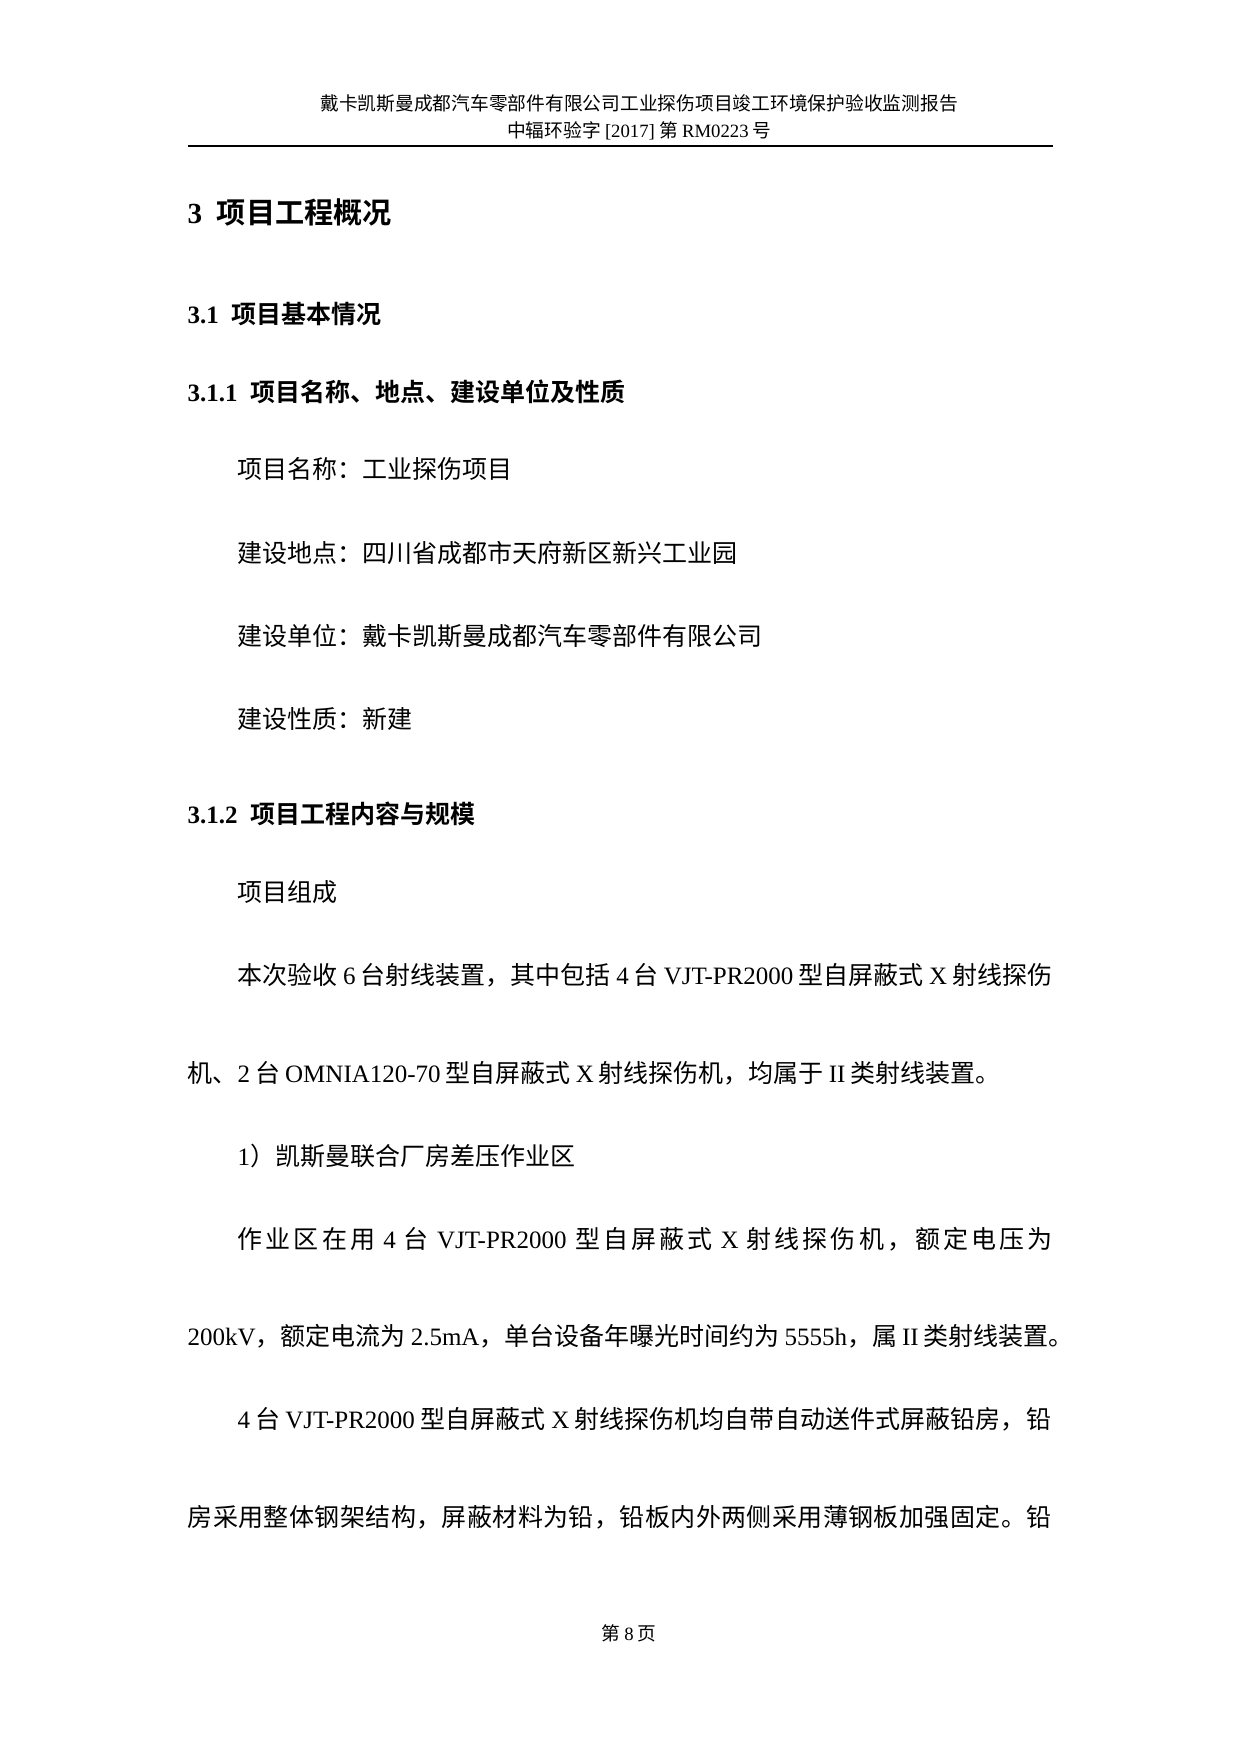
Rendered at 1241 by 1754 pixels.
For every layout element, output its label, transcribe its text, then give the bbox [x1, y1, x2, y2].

subtitle 3.1 项目基本情况 [187, 281, 1053, 346]
text 作业区在用4台VJT-PR2000型自屏蔽式X射线探伤机，额定电压为200kV，额定电流为2.5mA，单台设备年曝光时间约为5555h，属II类射线装置。 [187, 1205, 1053, 1367]
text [187, 1386, 1053, 1548]
text 建设性质：新建 [187, 685, 1053, 750]
subtitle 3 项目工程概况 [187, 178, 1053, 243]
text 项目名称：工业探伤项目 [187, 436, 1053, 501]
text 建设地点：四川省成都市天府新区新兴工业园 [187, 519, 1053, 584]
text 本次验收6台射线装置，其中包括4台VJT-PR2000型自屏蔽式X射线探伤机、2台OMNIA120-70型自屏蔽式X射线探伤机，均属于II类射线装置。 [187, 941, 1053, 1104]
text 项目组成 [187, 858, 1053, 923]
text 1）凯斯曼联合厂房差压作业区 [187, 1122, 1053, 1187]
subtitle 3.1.1 项目名称、地点、建设单位及性质 [187, 358, 1053, 423]
text 建设单位：戴卡凯斯曼成都汽车零部件有限公司 [187, 602, 1053, 667]
subtitle 3.1.2 项目工程内容与规模 [187, 781, 1053, 846]
